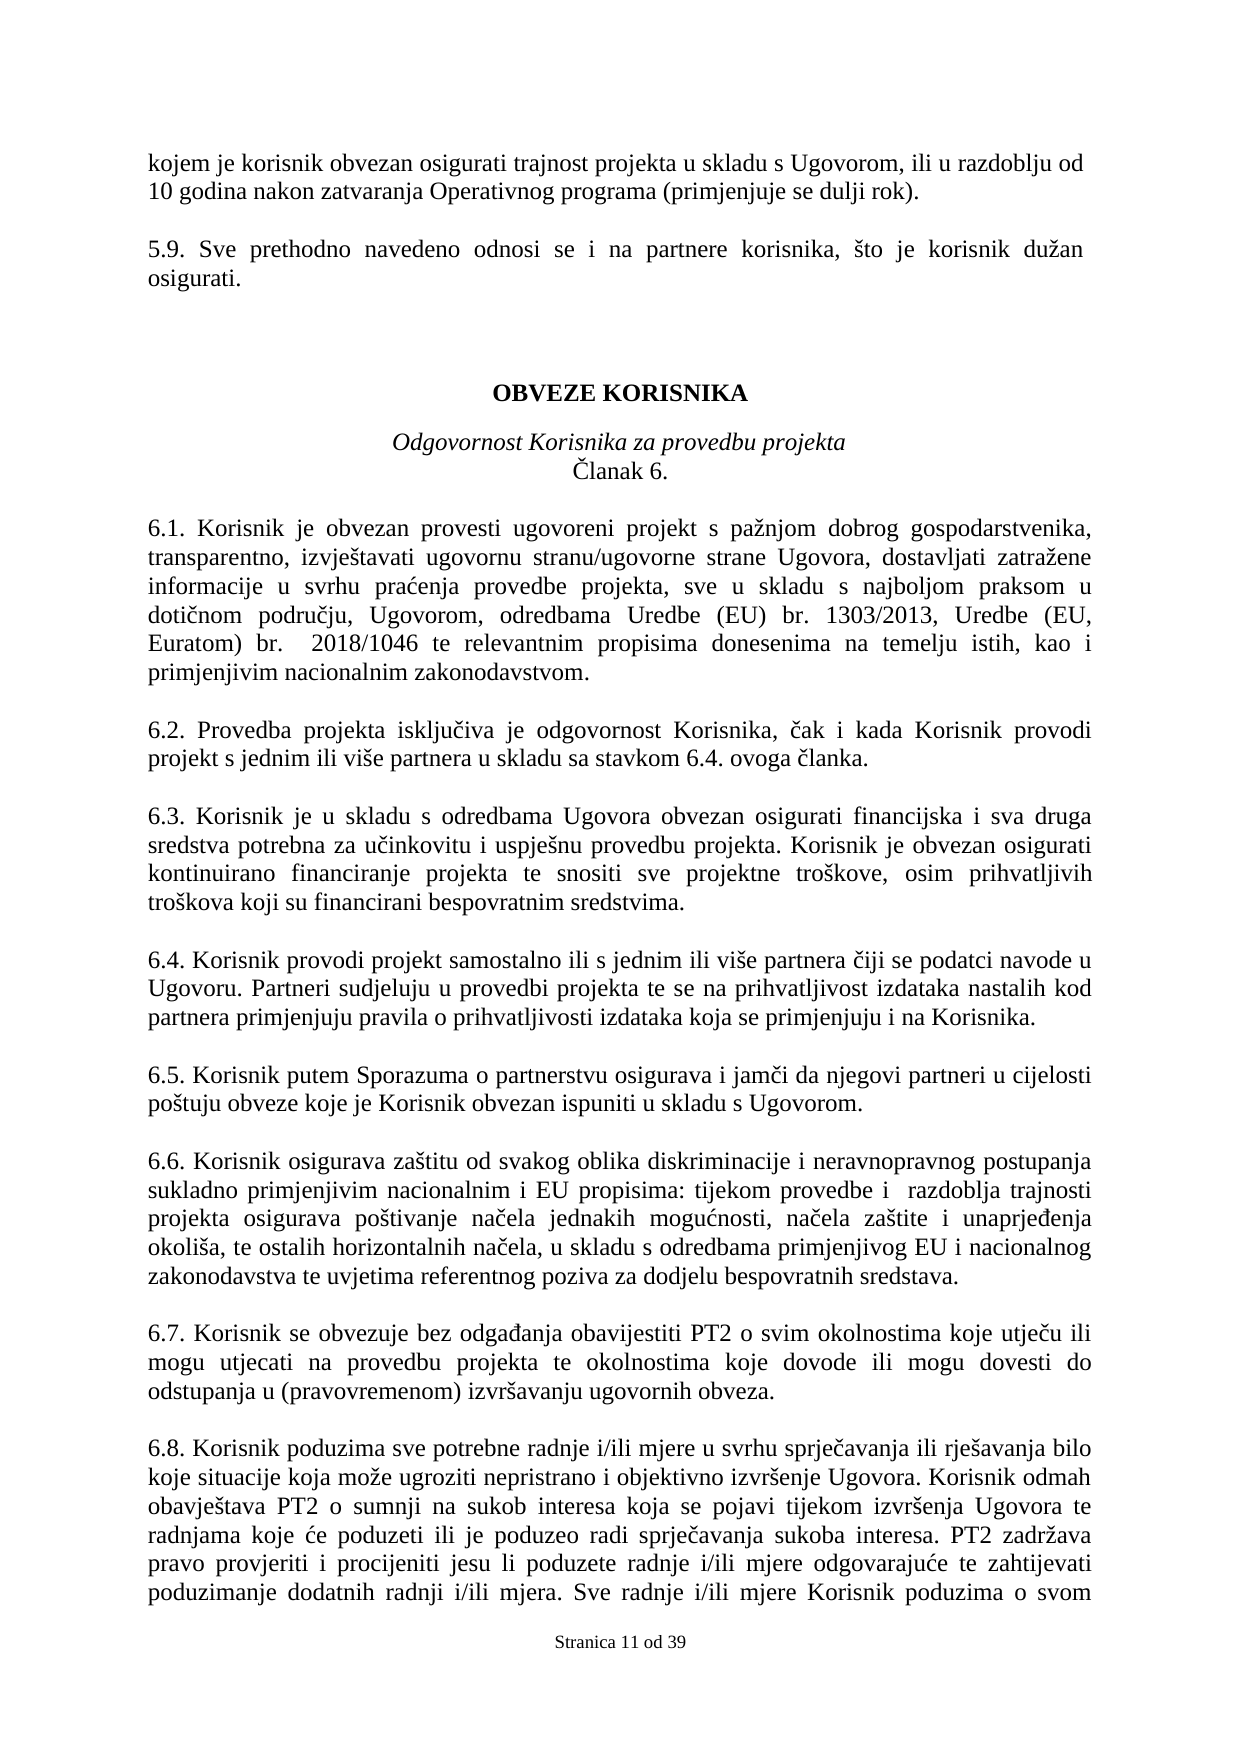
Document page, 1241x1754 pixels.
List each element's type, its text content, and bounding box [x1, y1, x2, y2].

text 6.2. Provedba projekta isključiva je odgovornost Korisnika, čak i kada Korisnik provodi projekt s jednim ili više partnera u skladu sa stavkom 6.4. ovoga članka. [148, 715, 1092, 772]
text Odgovornost Korisnika za provedbu projekta [148, 427, 1092, 456]
text 6.4. Korisnik provodi projekt samostalno ili s jednim ili više partnera čiji se podatci navode u Ugovoru. Partneri sudjeluju u provedbi projekta te se na prihvatljivost izdataka nastalih kod partnera primjenjuju pravila o prihvatljivosti izdataka koja se primjenjuju i na Korisnika. [148, 945, 1092, 1031]
text OBVEZE KORISNIKA [148, 378, 1092, 406]
text Članak 6. [148, 456, 1092, 485]
text 6.5. Korisnik putem Sporazuma o partnerstvu osigurava i jamči da njegovi partneri u cijelosti poštuju obveze koje je Korisnik obvezan ispuniti u skladu s Ugovorom. [148, 1060, 1092, 1117]
text 5.9. Sve prethodno navedeno odnosi se i na partnere korisnika, što je korisnik dužan osigurati. [148, 234, 1084, 291]
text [148, 1433, 1092, 1606]
text 6.1. Korisnik je obvezan provesti ugovoreni projekt s pažnjom dobrog gospodarstvenika, transparentno, izvještavati ugovornu stranu/ugovorne strane Ugovora, dostavljati zatražene informacije u svrhu praćenja provedbe projekta, sve u skladu s najboljom praksom u dotičnom području, Ugovorom, odredbama Uredbe (EU) br. 1303/2013, Uredbe (EU, Euratom) br. 2018/1046 te relevantnim propisima donesenima na temelju istih, kao i primjenjivim nacionalnim zakonodavstvom. [148, 513, 1092, 686]
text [148, 148, 1084, 205]
text 6.7. Korisnik se obvezuje bez odgađanja obavijestiti PT2 o svim okolnostima koje utječu ili mogu utjecati na provedbu projekta te okolnostima koje dovode ili mogu dovesti do odstupanja u (pravovremenom) izvršavanju ugovornih obveza. [148, 1318, 1092, 1405]
text 6.3. Korisnik je u skladu s odredbama Ugovora obvezan osigurati financijska i sva druga sredstva potrebna za učinkovitu i uspješnu provedbu projekta. Korisnik je obvezan osigurati kontinuirano financiranje projekta te snositi sve projektne troškove, osim prihvatljivih troškova koji su financirani bespovratnim sredstvima. [148, 801, 1092, 916]
text 6.6. Korisnik osigurava zaštitu od svakog oblika diskriminacije i neravnopravnog postupanja sukladno primjenjivim nacionalnim i EU propisima: tijekom provedbe i razdoblja trajnosti projekta osigurava poštivanje načela jednakih mogućnosti, načela zaštite i unaprjeđenja okoliša, te ostalih horizontalnih načela, u skladu s odredbama primjenjivog EU i nacionalnog zakonodavstva te uvjetima referentnog poziva za dodjelu bespovratnih sredstava. [148, 1146, 1092, 1290]
